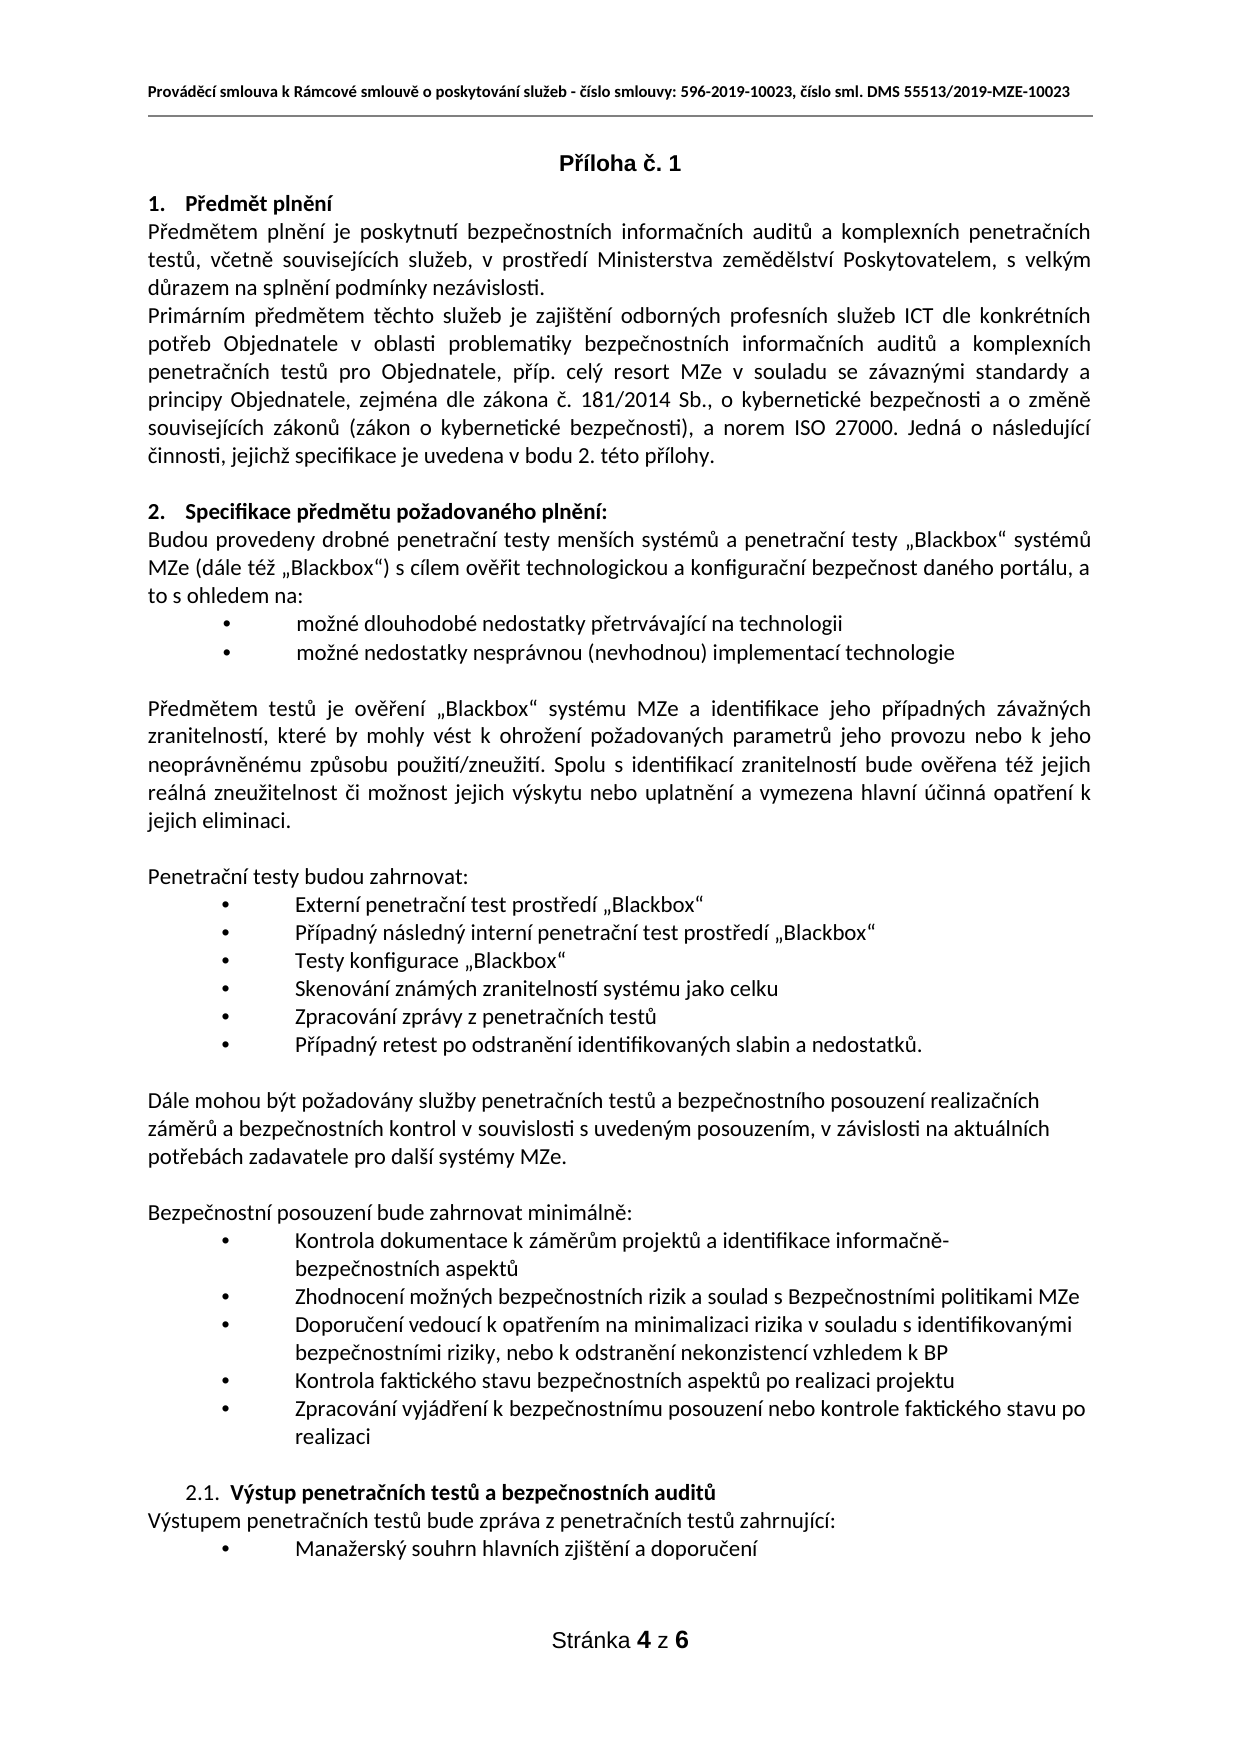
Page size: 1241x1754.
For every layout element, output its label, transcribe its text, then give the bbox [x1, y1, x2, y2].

list Zpracování zprávy z penetračních testů [221, 1002, 1093, 1030]
text Budou provedeny drobné penetrační testy menších systémů a penetrační testy „Blackbox“ systémů MZe (dále též „Blackbox“) s cílem ověřit technologickou a konfigurační bezpečnost daného portálu, a to s ohledem na: [148, 526, 1093, 609]
text Penetrační testy budou zahrnovat: [148, 862, 1093, 890]
list Externí penetrační test prostředí „Blackbox“ [221, 890, 1093, 918]
list Doporučení vedoucí k opatřením na minimalizaci rizika v souladu s identifikovanými bezpečnostními riziky, nebo k odstranění nekonzistencí vzhledem k BP [221, 1310, 1093, 1366]
list Zpracování vyjádření k bezpečnostnímu posouzení nebo kontrole faktického stavu po realizaci [221, 1394, 1093, 1450]
text Primárním předmětem těchto služeb je zajištění odborných profesních služeb ICT dle konkrétních potřeb Objednatele v oblasti problematiky bezpečnostních informačních auditů a komplexních penetračních testů pro Objednatele, příp. celý resort MZe v souladu se závaznými standardy a principy Objednatele, zejména dle zákona č. 181/2014 Sb., o kybernetické bezpečnosti a o změně souvisejících zákonů (zákon o kybernetické bezpečnosti), a norem ISO 27000. Jedná o následující činnosti, jejichž specifikace je uvedena v bodu 2. této přílohy. [148, 301, 1093, 469]
list Případný retest po odstranění identifikovaných slabin a nedostatků. [221, 1030, 1093, 1058]
text Dále mohou být požadovány služby penetračních testů a bezpečnostního posouzení realizačních záměrů a bezpečnostních kontrol v souvislosti s uvedeným posouzením, v závislosti na aktuálních potřebách zadavatele pro další systémy MZe. [148, 1086, 1093, 1170]
list Předmět plnění [148, 189, 1093, 217]
list Výstup penetračních testů a bezpečnostních auditů [185, 1478, 1093, 1506]
list Kontrola faktického stavu bezpečnostních aspektů po realizaci projektu [221, 1366, 1093, 1394]
list Kontrola dokumentace k záměrům projektů a identifikace informačně-bezpečnostních aspektů [221, 1226, 1093, 1282]
text Předmětem testů je ověření „Blackbox“ systému MZe a identifikace jeho případných závažných zranitelností, které by mohly vést k ohrožení požadovaných parametrů jeho provozu nebo k jeho neoprávněnému způsobu použití/zneužití. Spolu s identifikací zranitelností bude ověřena též jejich reálná zneužitelnost či možnost jejich výskytu nebo uplatnění a vymezena hlavní účinná opatření k jejich eliminaci. [148, 694, 1093, 834]
list Případný následný interní penetrační test prostředí „Blackbox“ [221, 918, 1093, 946]
text Výstupem penetračních testů bude zpráva z penetračních testů zahrnující: [148, 1506, 1093, 1534]
list Zhodnocení možných bezpečnostních rizik a soulad s Bezpečnostními politikami MZe [221, 1282, 1093, 1310]
text Předmětem plnění je poskytnutí bezpečnostních informačních auditů a komplexních penetračních testů, včetně souvisejících služeb, v prostředí Ministerstva zemědělství Poskytovatelem, s velkým důrazem na splnění podmínky nezávislosti. [148, 217, 1093, 301]
list možné dlouhodobé nedostatky přetrvávající na technologii [223, 609, 1093, 638]
list možné nedostatky nesprávnou (nevhodnou) implementací technologie [223, 638, 1093, 666]
list Manažerský souhrn hlavních zjištění a doporučení [221, 1534, 1093, 1562]
list Testy konfigurace „Blackbox“ [221, 946, 1093, 974]
list Specifikace předmětu požadovaného plnění: [148, 497, 1093, 526]
list Příloha č. 1 [148, 148, 1093, 177]
list Skenování známých zranitelností systému jako celku [221, 974, 1093, 1002]
text Bezpečnostní posouzení bude zahrnovat minimálně: [148, 1198, 1093, 1226]
